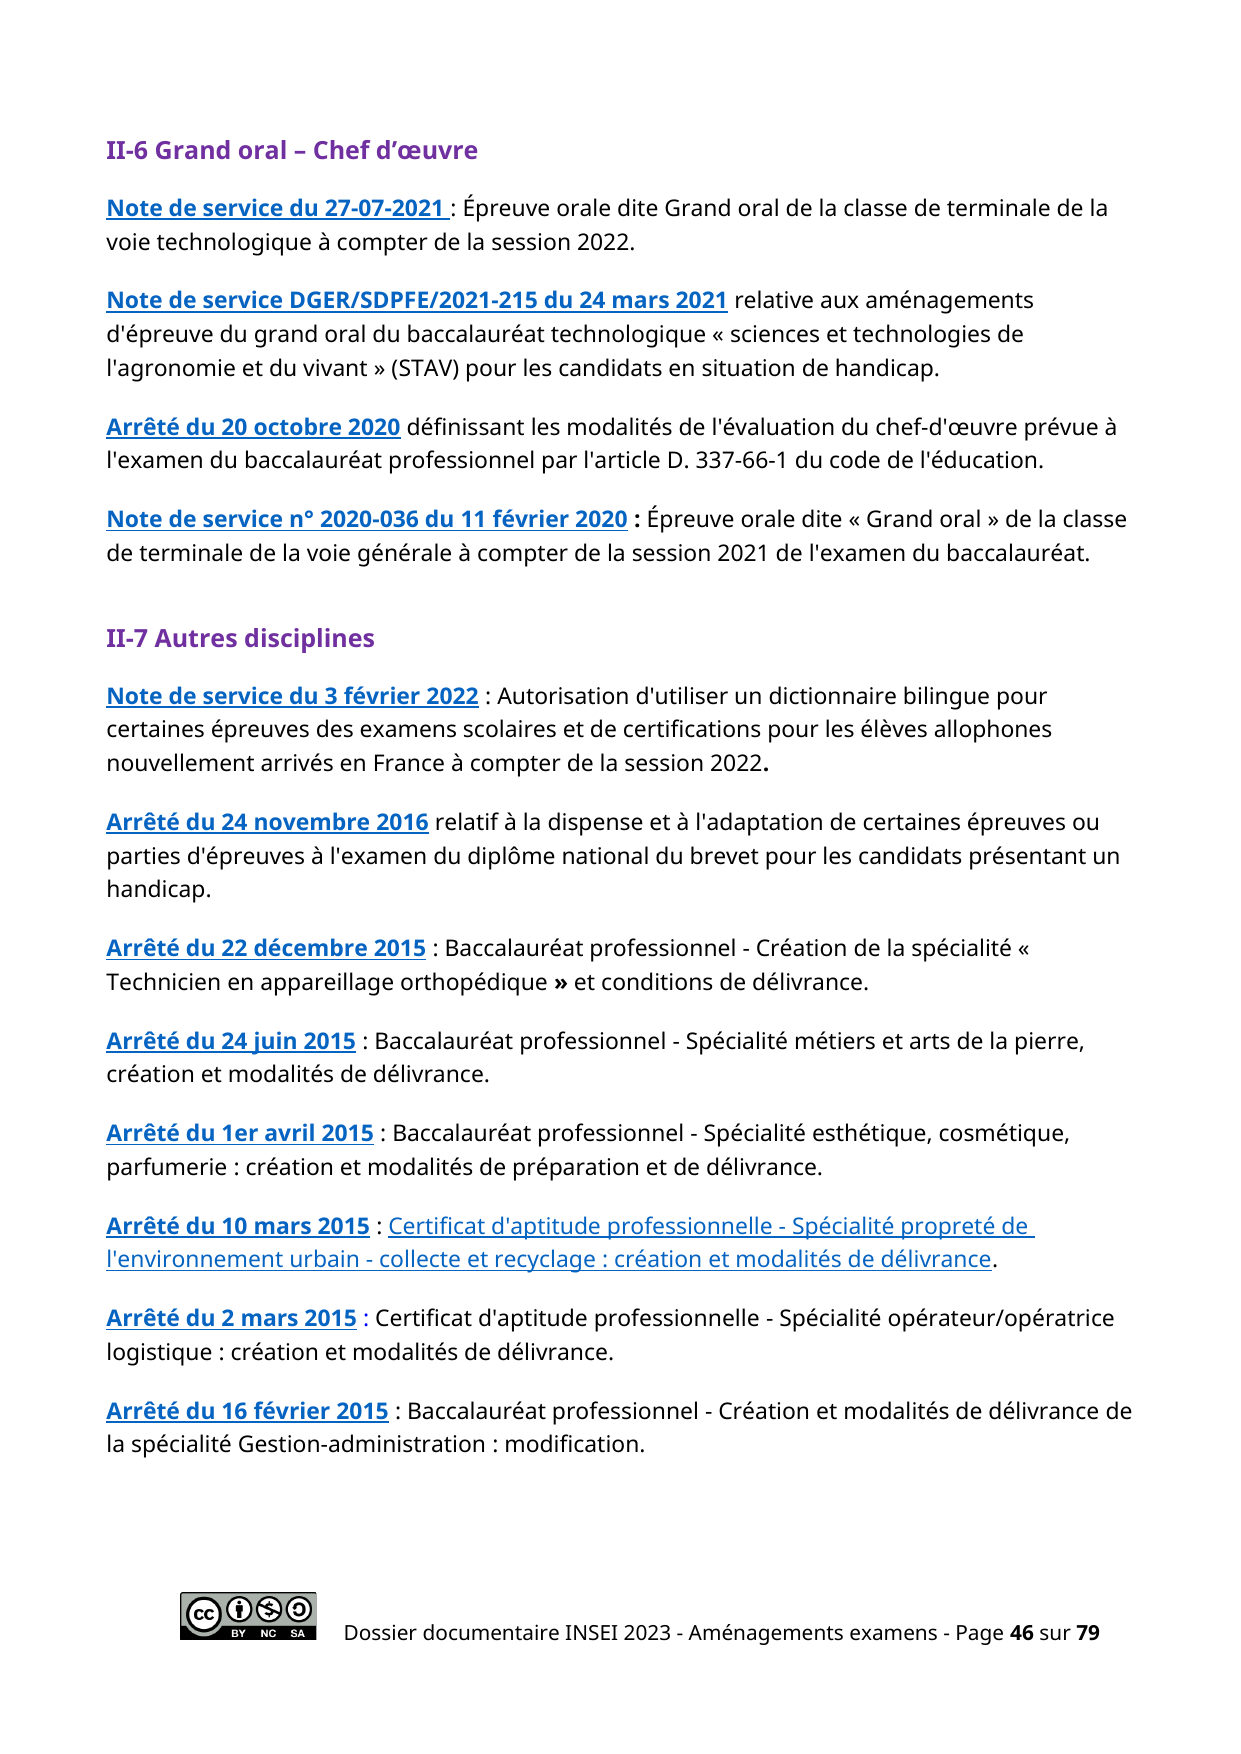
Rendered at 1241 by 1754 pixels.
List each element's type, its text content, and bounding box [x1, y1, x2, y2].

text Arrêté du 2 mars 2015 : Certificat d'aptitude professionnelle - Spécialité opérateur/opératrice logistique : création et modalités de délivrance. [106, 1302, 1134, 1367]
text Arrêté du 24 juin 2015 : Baccalauréat professionnel - Spécialité métiers et arts de la pierre, création et modalités de délivrance. [106, 1025, 1134, 1090]
text Arrêté du 16 février 2015 : Baccalauréat professionnel - Création et modalités de délivrance de la spécialité Gestion-administration : modification. [106, 1395, 1134, 1460]
subtitle II-7 Autres disciplines [106, 621, 1134, 655]
text Arrêté du 20 octobre 2020 définissant les modalités de l'évaluation du chef-d'œuvre prévue à l'examen du baccalauréat professionnel par l'article D. 337-66-1 du code de l'éducation. [106, 411, 1134, 476]
text Note de service du 3 février 2022 : Autorisation d'utiliser un dictionnaire bilingue pour certaines épreuves des examens scolaires et de certifications pour les élèves allophones nouvellement arrivés en France à compter de la session 2022. [106, 680, 1134, 778]
text Note de service du 27-07-2021 : Épreuve orale dite Grand oral de la classe de terminale de la voie technologique à compter de la session 2022. [106, 192, 1134, 257]
text Note de service n° 2020-036 du 11 février 2020 : Épreuve orale dite « Grand oral » de la classe de terminale de la voie générale à compter de la session 2021 de l'examen du baccalauréat. [106, 503, 1134, 568]
subtitle II-6 Grand oral – Chef d’œuvre [106, 133, 1134, 167]
text Arrêté du 22 décembre 2015 : Baccalauréat professionnel - Création de la spécialité « Technicien en appareillage orthopédique » et conditions de délivrance. [106, 932, 1134, 997]
text Arrêté du 10 mars 2015 : Certificat d'aptitude professionnelle - Spécialité propreté de l'environnement urbain - collecte et recyclage : création et modalités de délivrance. [106, 1210, 1134, 1275]
text Arrêté du 24 novembre 2016 relatif à la dispense et à l'adaptation de certaines épreuves ou parties d'épreuves à l'examen du diplôme national du brevet pour les candidats présentant un handicap. [106, 806, 1134, 905]
text Note de service DGER/SDPFE/2021-215 du 24 mars 2021 relative aux aménagements d'épreuve du grand oral du baccalauréat technologique « sciences et technologies de l'agronomie et du vivant » (STAV) pour les candidats en situation de handicap. [106, 284, 1134, 383]
text Arrêté du 1er avril 2015 : Baccalauréat professionnel - Spécialité esthétique, cosmétique, parfumerie : création et modalités de préparation et de délivrance. [106, 1117, 1134, 1182]
picture [180, 1592, 317, 1640]
